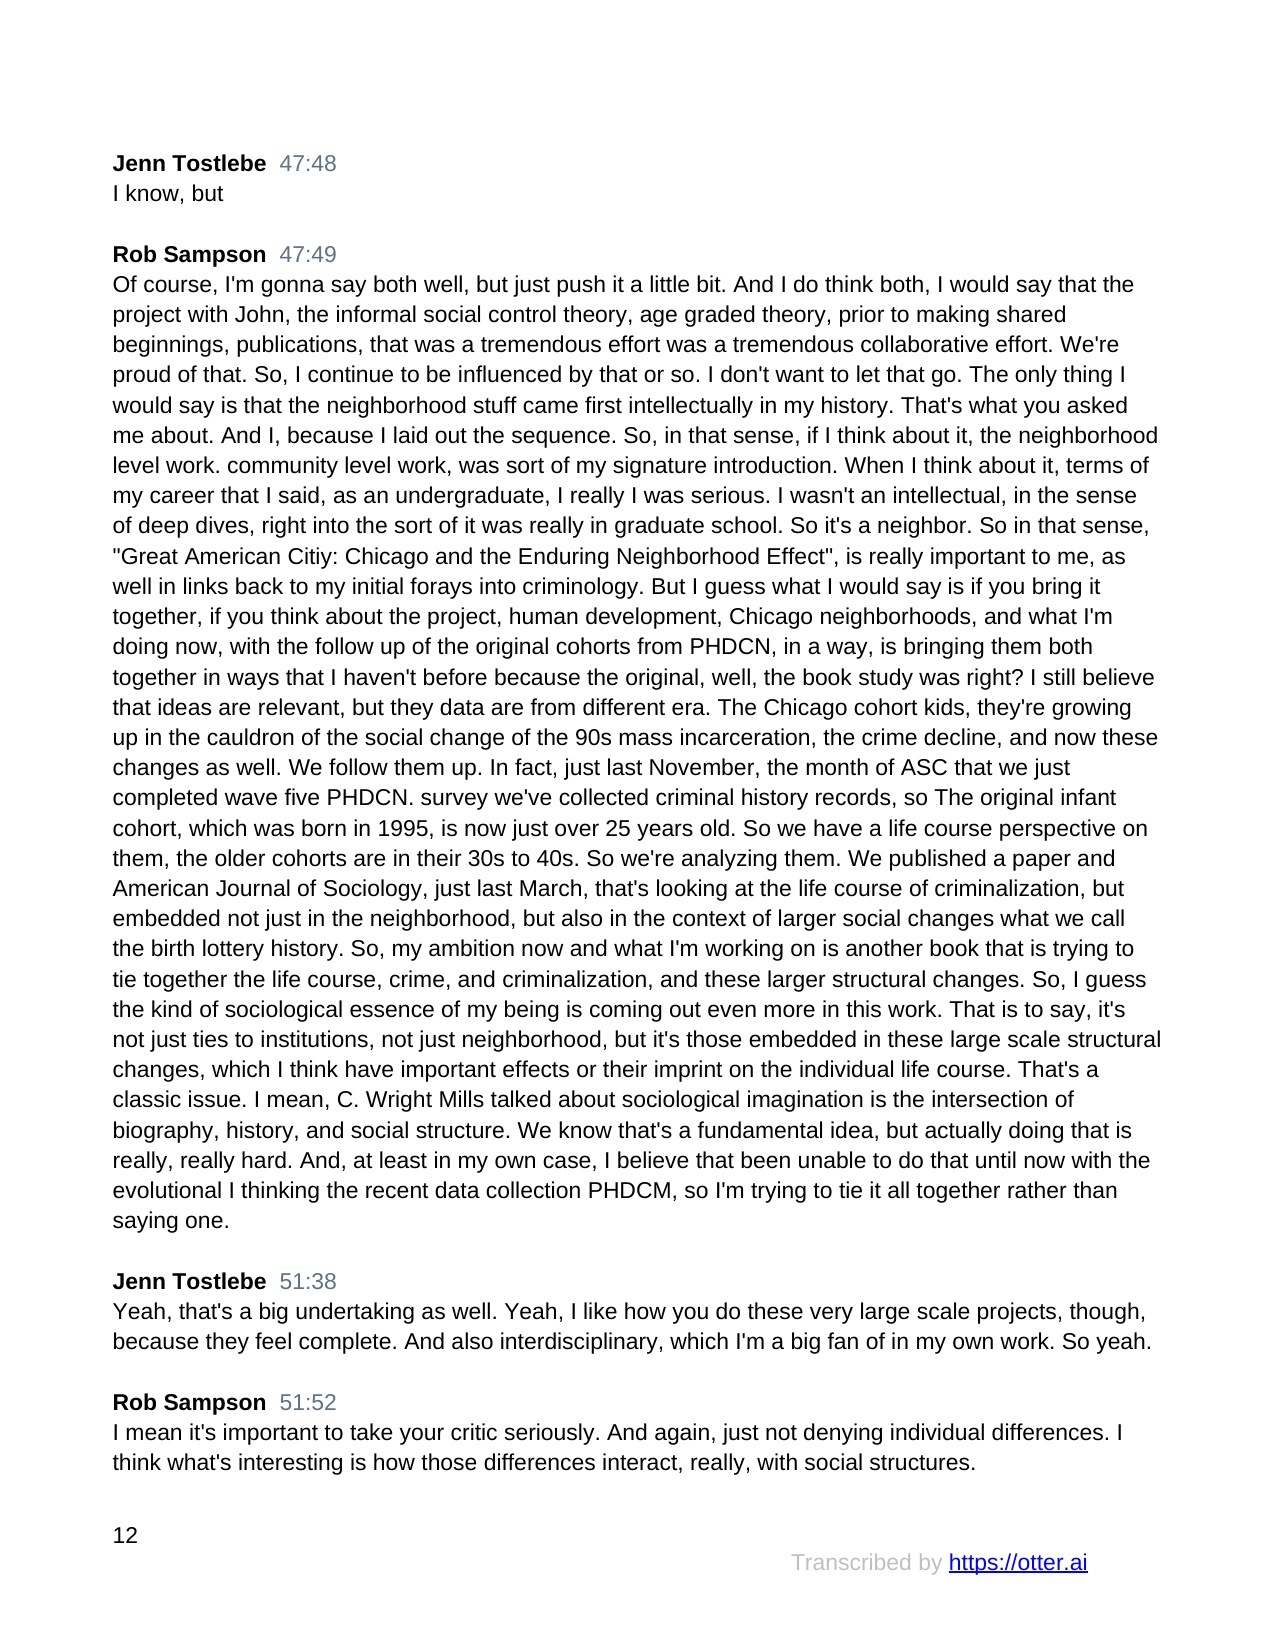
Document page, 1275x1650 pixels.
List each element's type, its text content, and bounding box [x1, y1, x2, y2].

text Of course, I'm gonna say both well, but just push it a little bit. And I do think both, I would say that the project with John, the informal social control theory, age graded theory, prior to making shared beginnings, publications, that was a tremendous effort was a tremendous collaborative effort. We're proud of that. So, I continue to be influenced by that or so. I don't want to let that go. The only thing I would say is that the neighborhood stuff came first intellectually in my history. That's what you asked me about. And I, because I laid out the sequence. So, in that sense, if I think about it, the neighborhood level work. community level work, was sort of my signature introduction. When I think about it, terms of my career that I said, as an undergraduate, I really I was serious. I wasn't an intellectual, in the sense of deep dives, right into the sort of it was really in graduate school. So it's a neighbor. So in that sense, "Great American Citiy: Chicago and the Enduring Neighborhood Effect", is really important to me, as well in links back to my initial forays into criminology. But I guess what I would say is if you bring it together, if you think about the project, human development, Chicago neighborhoods, and what I'm doing now, with the follow up of the original cohorts from PHDCN, in a way, is bringing them both together in ways that I haven't before because the original, well, the book study was right? I still believe that ideas are relevant, but they data are from different era. The Chicago cohort kids, they're growing up in the cauldron of the social change of the 90s mass incarceration, the crime decline, and now these changes as well. We follow them up. In fact, just last November, the month of ASC that we just completed wave five PHDCN. survey we've collected criminal history records, so The original infant cohort, which was born in 1995, is now just over 25 years old. So we have a life course perspective on them, the older cohorts are in their 30s to 40s. So we're analyzing them. We published a paper and American Journal of Sociology, just last March, that's looking at the life course of criminalization, but embedded not just in the neighborhood, but also in the context of larger social changes what we call the birth lottery history. So, my ambition now and what I'm working on is another book that is trying to tie together the life course, crime, and criminalization, and these larger structural changes. So, I guess the kind of sociological essence of my being is coming out even more in this work. That is to say, it's not just ties to institutions, not just neighborhood, but it's those embedded in these large scale structural changes, which I think have important effects or their imprint on the individual life course. That's a classic issue. I mean, C. Wright Mills talked about sociological imagination is the intersection of biography, history, and social structure. We know that's a fundamental idea, but actually doing that is really, really hard. And, at least in my own case, I believe that been unable to do that until now with the evolutional I thinking the recent data collection PHDCM, so I'm trying to tie it all together rather than saying one. [112, 271, 1162, 1234]
text Yeah, that's a big undertaking as well. Yeah, I like how you do these very large scale projects, though, because they feel complete. And also interdisciplinary, which I'm a big fan of in my own work. So yeah. [112, 1298, 1162, 1354]
text I know, but [112, 180, 1162, 207]
text Jenn Tostlebe 51:38 [112, 1268, 1162, 1294]
text Rob Sampson 47:49 [112, 241, 1162, 267]
text Jenn Tostlebe 47:48 [112, 150, 1162, 176]
text Rob Sampson 51:52 [112, 1388, 1162, 1415]
text I mean it's important to take your critic seriously. And again, just not denying individual differences. I think what's interesting is how those differences interact, really, with social structures. [112, 1419, 1162, 1475]
